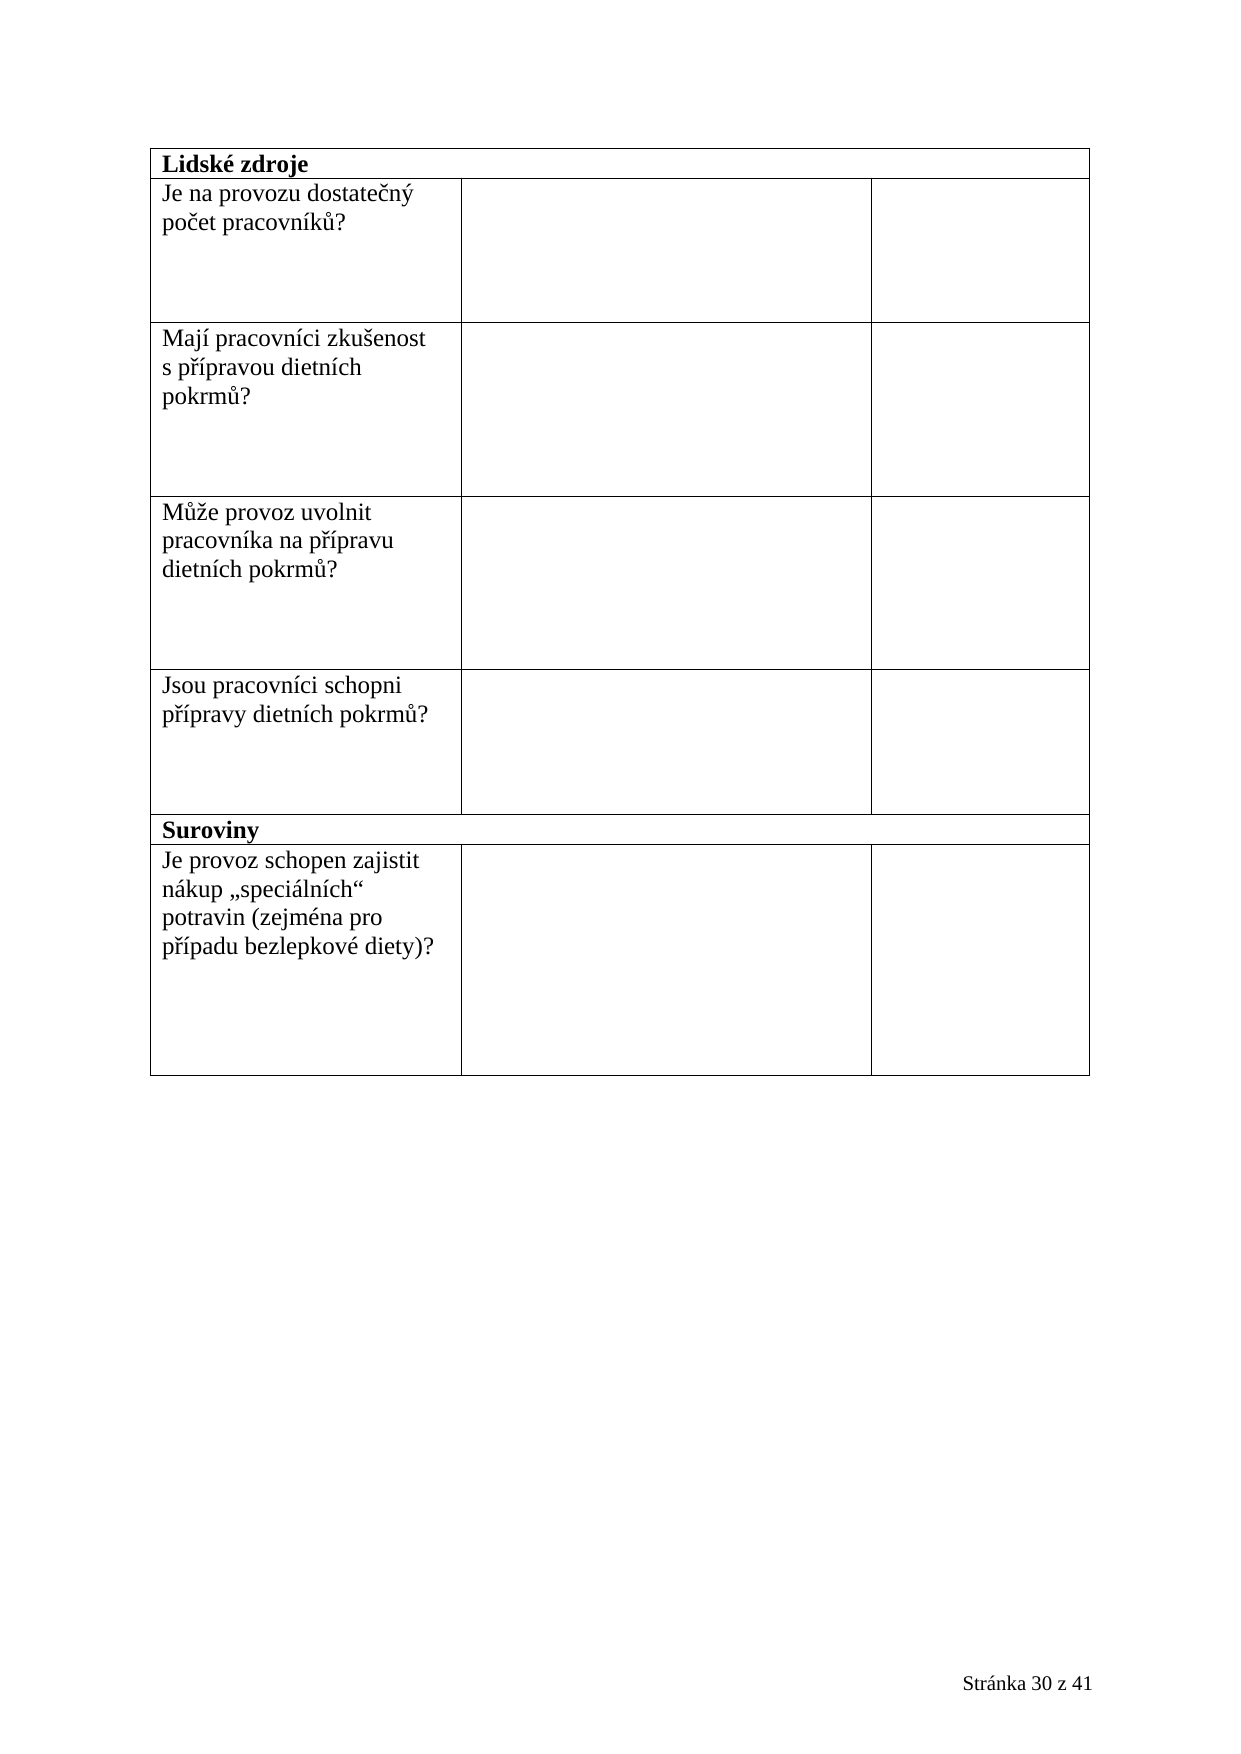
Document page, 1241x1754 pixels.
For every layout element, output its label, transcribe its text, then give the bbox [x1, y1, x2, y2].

table_cell Jsou pracovníci schopni přípravy dietních pokrmů? [151, 670, 461, 814]
table_cell [872, 323, 1089, 496]
table_cell [872, 497, 1089, 669]
table_cell Může provoz uvolnit pracovníka na přípravu dietních pokrmů? [151, 497, 461, 669]
table_cell [462, 497, 871, 669]
table_cell [462, 323, 871, 496]
table_cell Je provoz schopen zajistit nákup „speciálních“ potravin (zejména pro případu bezlepkové diety)? [151, 845, 461, 1075]
table_cell Suroviny [151, 815, 1089, 844]
table_cell [872, 845, 1089, 1075]
table_cell Je na provozu dostatečný počet pracovníků? [151, 179, 461, 322]
table_cell [462, 845, 871, 1075]
table_cell [462, 670, 871, 814]
table_cell Lidské zdroje [151, 149, 1089, 177]
table_cell [872, 179, 1089, 322]
table_cell [872, 670, 1089, 814]
table_cell Mají pracovníci zkušenost s přípravou dietních pokrmů? [151, 323, 461, 496]
table_cell [462, 179, 871, 322]
